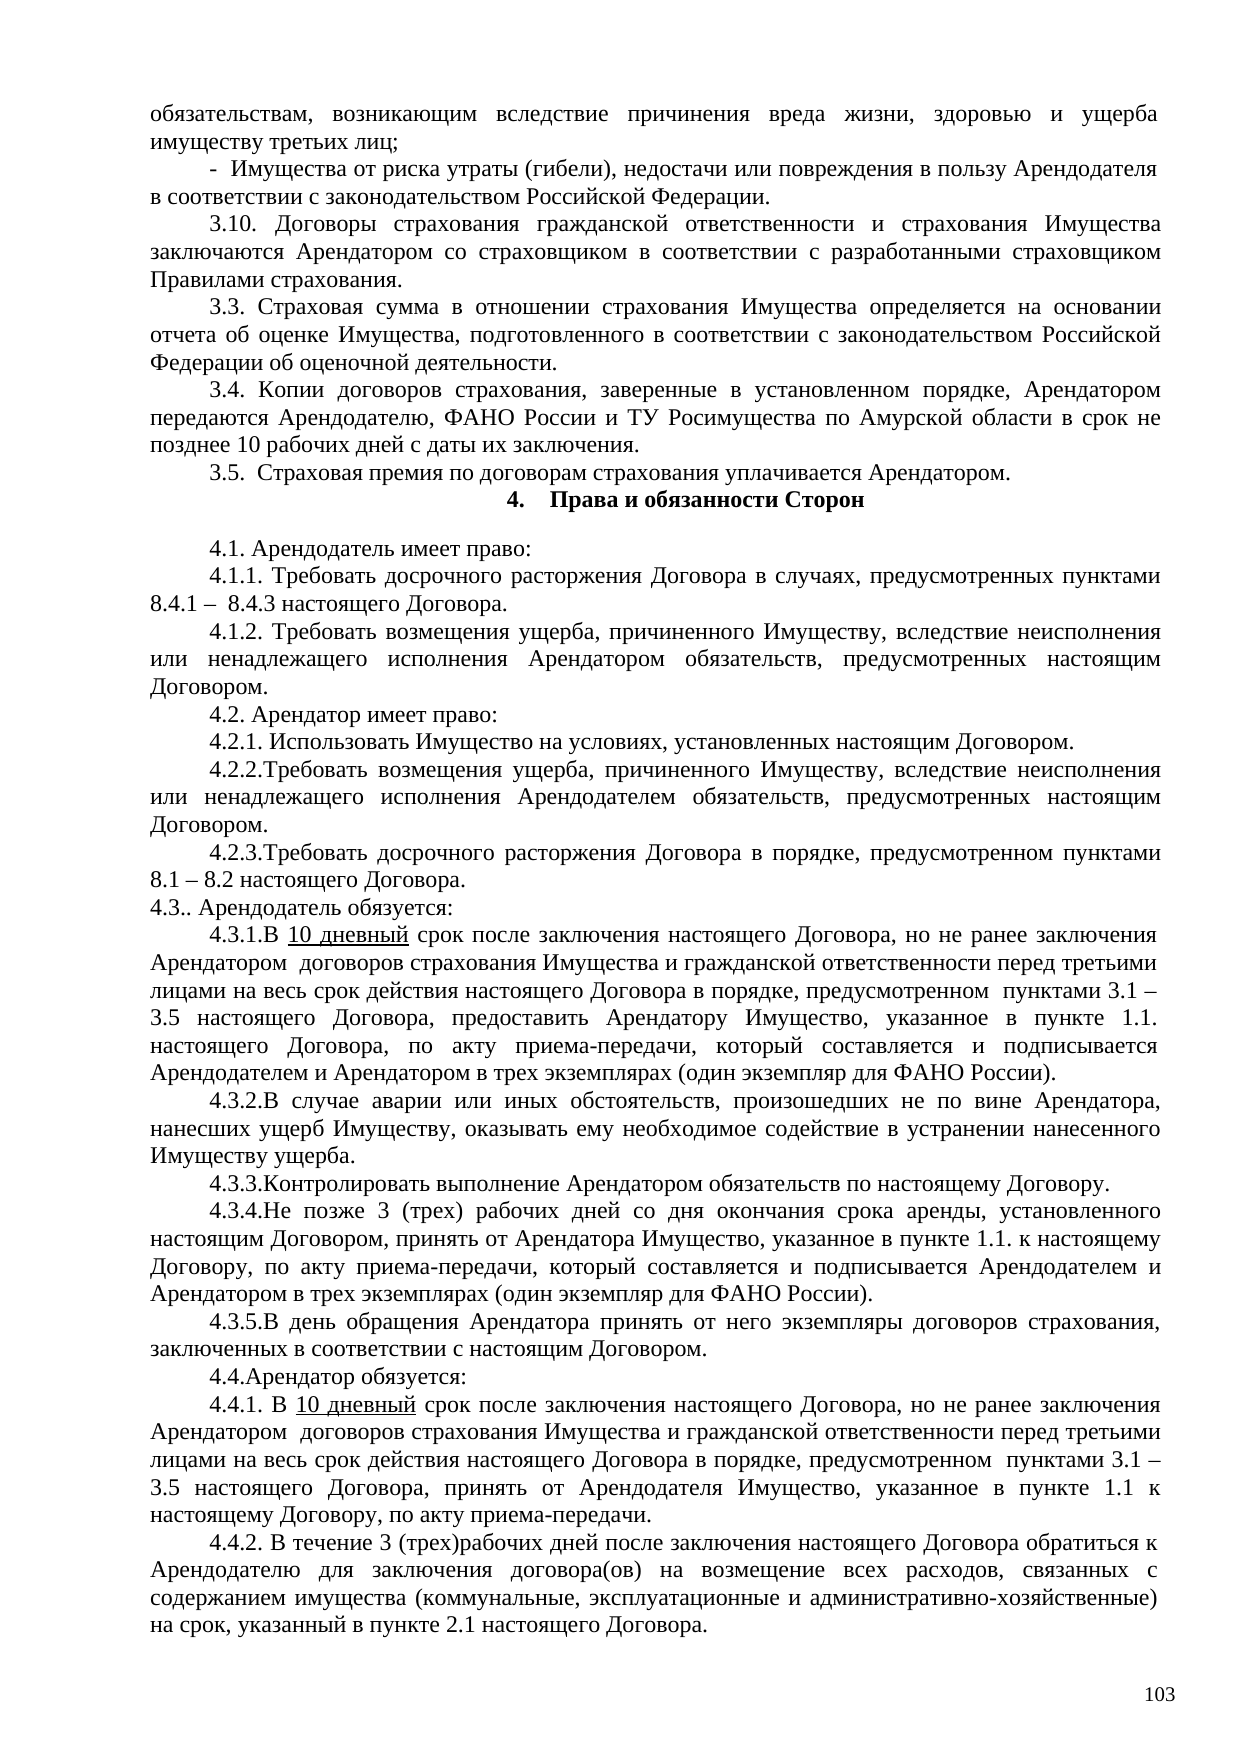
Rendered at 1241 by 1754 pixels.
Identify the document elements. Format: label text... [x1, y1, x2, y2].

text 4.3.. Арендодатель обязуется: [150, 893, 1162, 920]
text 4.2.2.Требовать возмещения ущерба, причиненного Имуществу, вследствие неисполнения или ненадлежащего исполнения Арендодателем обязательств, предусмотренных настоящим Договором. [150, 755, 1162, 838]
text - Имущества от риска утраты (гибели), недостачи или повреждения в пользу Арендодателя в соответствии с законодательством Российской Федерации. [150, 154, 1159, 209]
text 4.3.4.Не позже 3 (трех) рабочих дней со дня окончания срока аренды, установленного настоящим Договором, принять от Арендатора Имущество, указанное в пункте 1.1. к настоящему Договору, по акту приема-передачи, который составляется и подписывается Арендодателем и Арендатором в трех экземплярах (один экземпляр для ФАНО России). [150, 1196, 1162, 1307]
text 4.3.2.В случае аварии или иных обстоятельств, произошедших не по вине Арендатора, нанесших ущерб Имуществу, оказывать ему необходимое содействие в устранении нанесенного Имуществу ущерба. [150, 1086, 1162, 1169]
text 4.1.1. Требовать досрочного расторжения Договора в случаях, предусмотренных пунктами 8.4.1 – 8.4.3 настоящего Договора. [150, 562, 1162, 617]
text 4.2.1. Использовать Имущество на условиях, установленных настоящим Договором. [150, 727, 1162, 755]
text 3.3. Страховая сумма в отношении страхования Имущества определяется на основании отчета об оценке Имущества, подготовленного в соответствии с законодательством Российской Федерации об оценочной деятельности. [150, 292, 1162, 375]
text 4.3.5.В день обращения Арендатора принять от него экземпляры договоров страхования, заключенных в соответствии с настоящим Договором. [150, 1307, 1162, 1362]
text 4.3.3.Контролировать выполнение Арендатором обязательств по настоящему Договору. [150, 1169, 1162, 1196]
text 4. Права и обязанности Сторон [150, 486, 1162, 513]
text 4.2.3.Требовать досрочного расторжения Договора в порядке, предусмотренном пунктами 8.1 – 8.2 настоящего Договора. [150, 838, 1162, 893]
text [150, 99, 1159, 154]
text 3.4. Копии договоров страхования, заверенные в установленном порядке, Арендатором передаются Арендодателю, ФАНО России и ТУ Росимущества по Амурской области в срок не позднее 10 рабочих дней с даты их заключения. [150, 375, 1162, 458]
text 3.5. Страховая премия по договорам страхования уплачивается Арендатором. [150, 458, 1162, 486]
list Договоры страхования гражданской ответственности и страхования Имущества заключаются Арендатором со страховщиком в соответствии с разработанными страховщиком Правилами страхования. [150, 209, 1162, 292]
text 4.4.1. В 10 дневный срок после заключения настоящего Договора, но не ранее заключения Арендатором договоров страхования Имущества и гражданской ответственности перед третьими лицами на весь срок действия настоящего Договора в порядке, предусмотренном пунктами 3.1 – 3.5 настоящего Договора, принять от Арендодателя Имущество, указанное в пункте 1.1 к настоящему Договору, по акту приема-передачи. [150, 1390, 1162, 1528]
text 4.1.2. Требовать возмещения ущерба, причиненного Имуществу, вследствие неисполнения или ненадлежащего исполнения Арендатором обязательств, предусмотренных настоящим Договором. [150, 617, 1162, 699]
text 4.1. Арендодатель имеет право: [150, 534, 1162, 562]
text 4.4.2. В течение 3 (трех)рабочих дней после заключения настоящего Договора обратиться к Арендодателю для заключения договора(ов) на возмещение всех расходов, связанных с содержанием имущества (коммунальные, эксплуатационные и административно-хозяйственные) на срок, указанный в пункте 2.1 настоящего Договора. [150, 1528, 1159, 1638]
text 4.4.Арендатор обязуется: [150, 1362, 1162, 1390]
text 4.2. Арендатор имеет право: [150, 699, 1162, 727]
text 4.3.1.В 10 дневный срок после заключения настоящего Договора, но не ранее заключения Арендатором договоров страхования Имущества и гражданской ответственности перед третьими лицами на весь срок действия настоящего Договора в порядке, предусмотренном пунктами 3.1 – 3.5 настоящего Договора, предоставить Арендатору Имущество, указанное в пункте 1.1. настоящего Договора, по акту приема-передачи, который составляется и подписывается Арендодателем и Арендатором в трех экземплярах (один экземпляр для ФАНО России). [150, 920, 1159, 1086]
